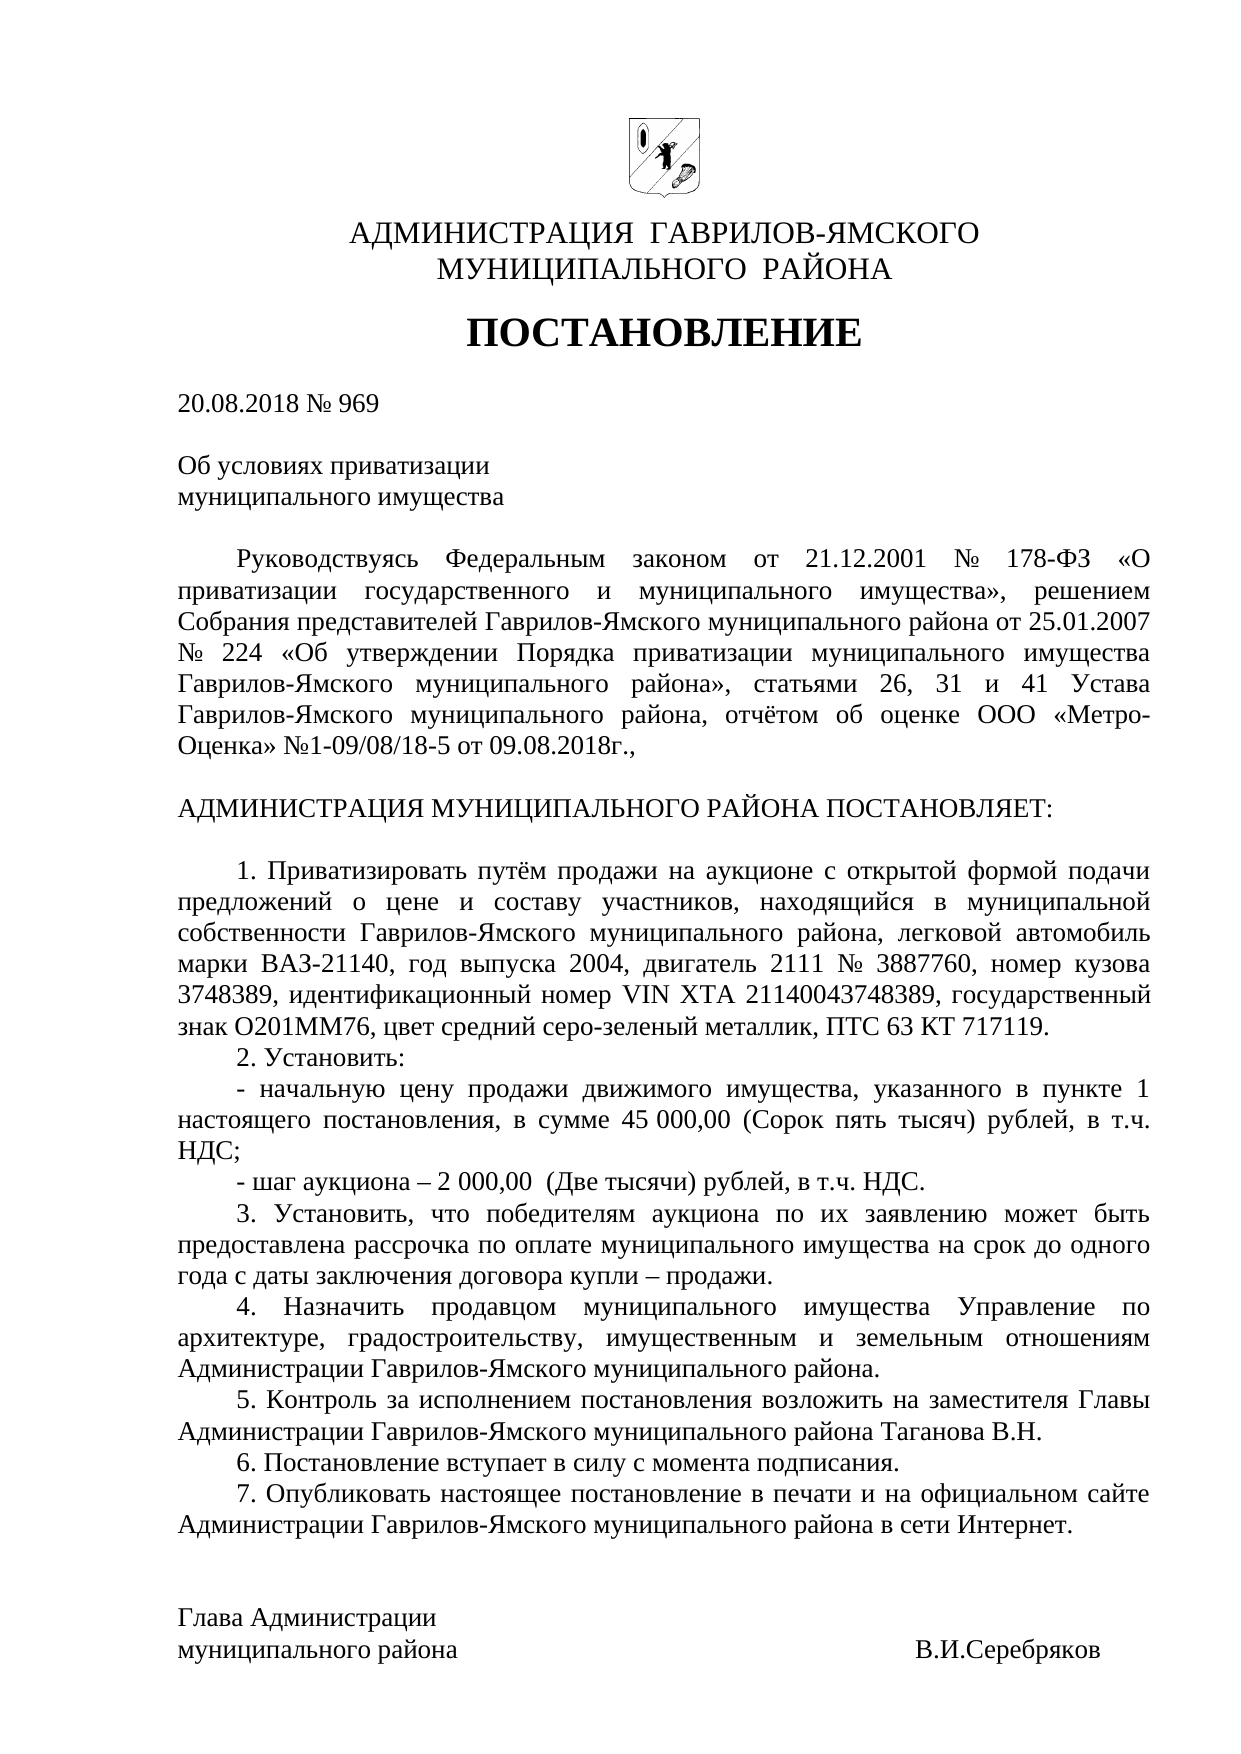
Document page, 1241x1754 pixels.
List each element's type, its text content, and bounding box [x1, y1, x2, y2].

text - шаг аукциона – 2 000,00 (Две тысячи) рублей, в т.ч. НДС. [177, 1166, 1152, 1197]
text муниципального района В.И.Серебряков [177, 1633, 1152, 1664]
picture [629, 118, 700, 198]
text - начальную цену продажи движимого имущества, указанного в пункте 1 настоящего постановления, в сумме 45 000,00 (Сорок пять тысяч) рублей, в т.ч. НДС; [177, 1072, 1152, 1166]
text 1. Приватизировать путём продажи на аукционе с открытой формой подачи предложений о цене и составу участников, находящийся в муниципальной собственности Гаврилов-Ямского муниципального района, легковой автомобиль марки ВАЗ-21140, год выпуска 2004, двигатель 2111 № 3887760, номер кузова 3748389, идентификационный номер VIN ХТА 21140043748389, государственный знак О201ММ76, цвет средний серо-зеленый металлик, ПТС 63 КТ 717119. [177, 854, 1152, 1041]
text Глава Администрации [177, 1602, 1152, 1633]
text 3. Установить, что победителям аукциона по их заявлению может быть предоставлена рассрочка по оплате муниципального имущества на срок до одного года с даты заключения договора купли – продажи. [177, 1197, 1152, 1290]
text 6. Постановление вступает в силу с момента подписания. [177, 1446, 1152, 1477]
text АДМИНИСТРАЦИЯ МУНИЦИПАЛЬНОГО РАЙОНА ПОСТАНОВЛЯЕТ: [177, 792, 1152, 823]
text 4. Назначить продавцом муниципального имущества Управление по архитектуре, градостроительству, имущественным и земельным отношениям Администрации Гаврилов-Ямского муниципального района. [177, 1290, 1152, 1383]
text 7. Опубликовать настоящее постановление в печати и на официальном сайте Администрации Гаврилов-Ямского муниципального района в сети Интернет. [177, 1477, 1152, 1539]
text АДМИНИСТРАЦИЯ ГАВРИЛОВ-ЯМСКОГО [177, 214, 1152, 250]
text 2. Установить: [177, 1041, 1152, 1072]
text 20.08.2018 № 969 [177, 387, 1152, 418]
text ПОСТАНОВЛЕНИЕ [177, 308, 1152, 356]
text 5. Контроль за исполнением постановления возложить на заместителя Главы Администрации Гаврилов-Ямского муниципального района Таганова В.Н. [177, 1383, 1152, 1446]
text муниципального имущества [177, 480, 1152, 511]
text Об условиях приватизации [177, 449, 1152, 480]
text Руководствуясь Федеральным законом от 21.12.2001 № 178-ФЗ «О приватизации государственного и муниципального имущества», решением Собрания представителей Гаврилов-Ямского муниципального района от 25.01.2007 № 224 «Об утверждении Порядка приватизации муниципального имущества Гаврилов-Ямского муниципального района», статьями 26, 31 и 41 Устава Гаврилов-Ямского муниципального района, отчётом об оценке ООО «Метро-Оценка» №1-09/08/18-5 от 09.08.2018г., [177, 543, 1152, 761]
text МУНИЦИПАЛЬНОГО РАЙОНА [177, 250, 1152, 286]
